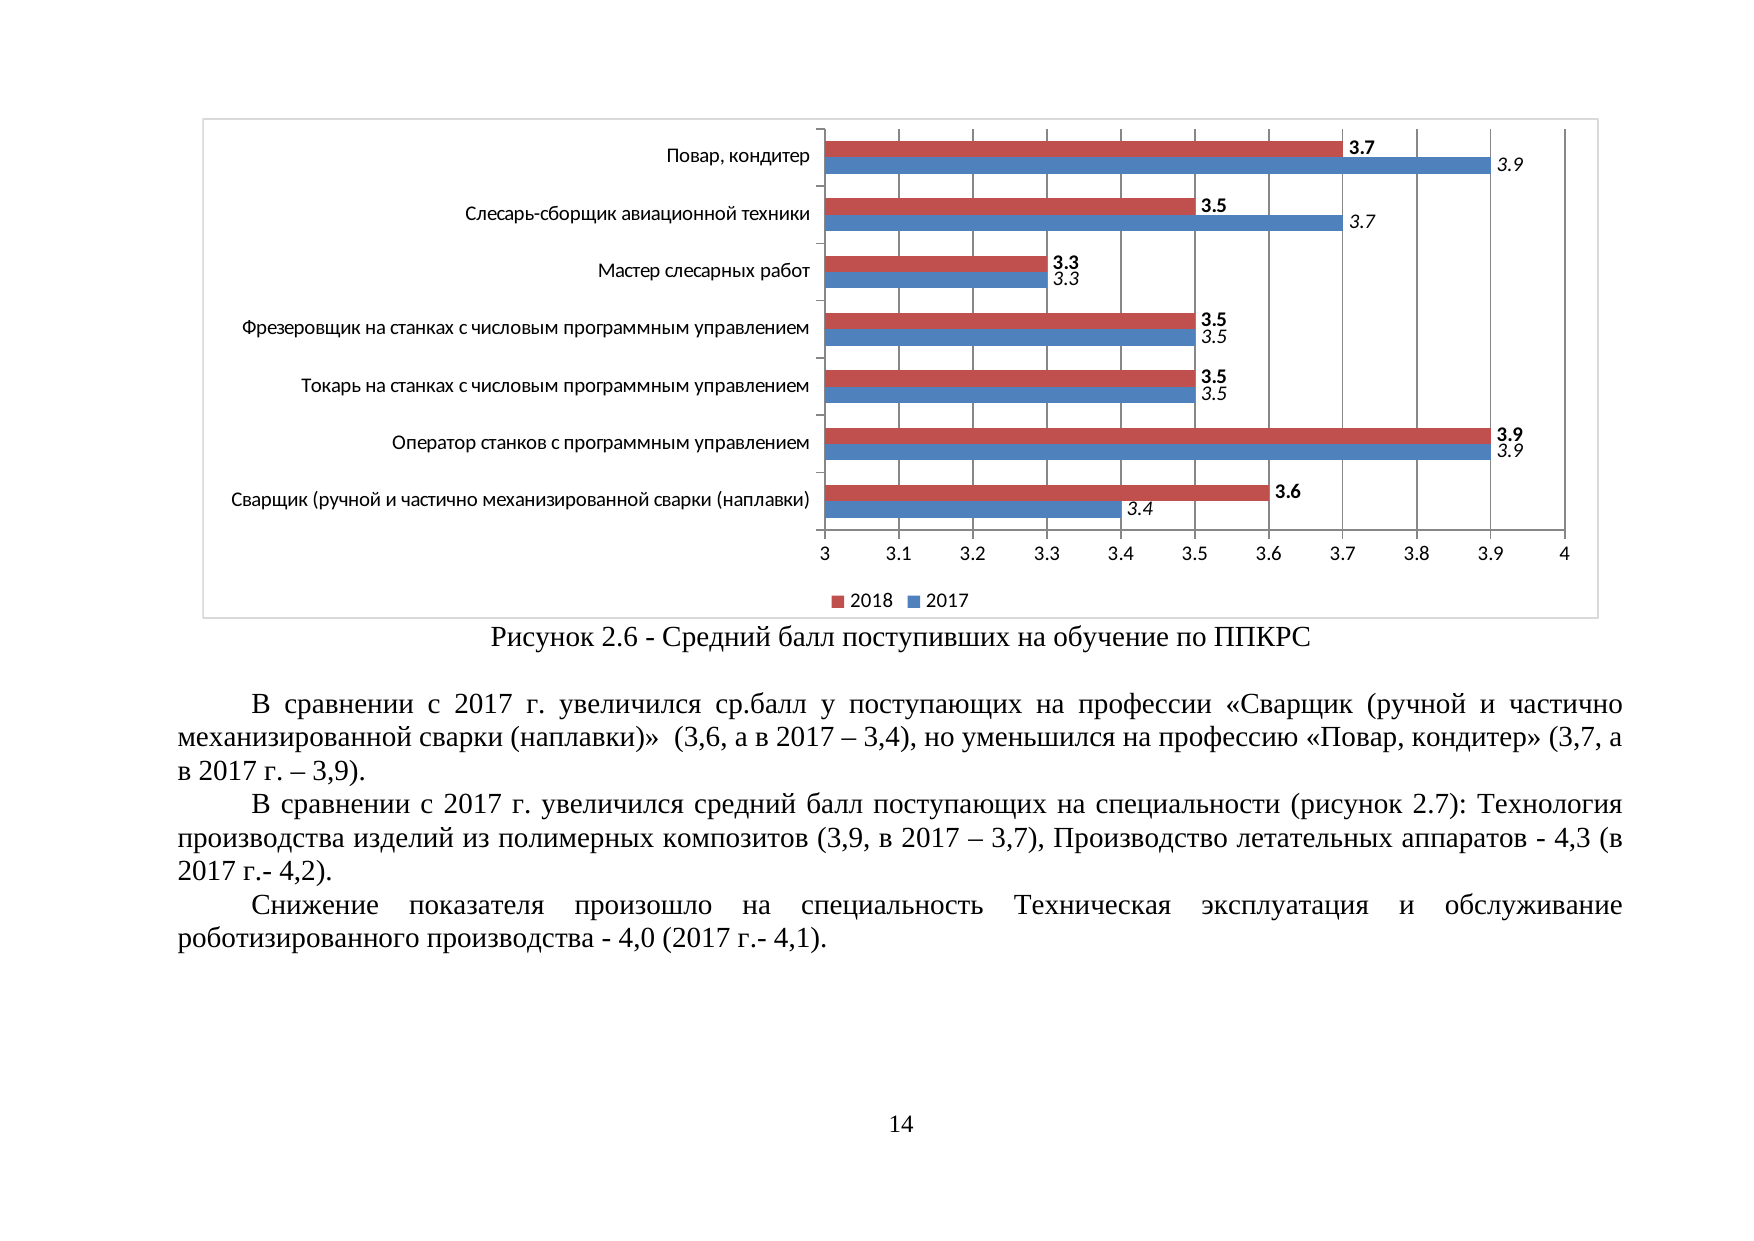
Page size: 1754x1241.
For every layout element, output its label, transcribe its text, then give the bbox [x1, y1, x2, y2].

text В сравнении с 2017 г. увеличился средний балл поступающих на специальности (рисунок 2.7): Технология производства изделий из полимерных композитов (3,9, в 2017 – 3,7), Производство летательных аппаратов - 4,3 (в 2017 г.- 4,2). [177, 786, 1624, 887]
text Рисунок 2.6 - Средний балл поступивших на обучение по ППКРС [177, 619, 1624, 652]
text Снижение показателя произошло на специальность Техническая эксплуатация и обслуживание роботизированного производства - 4,0 (2017 г.- 4,1). [177, 887, 1624, 954]
text В сравнении с 2017 г. увеличился ср.балл у поступающих на профессии «Сварщик (ручной и частично механизированной сварки (наплавки)» (3,6, а в 2017 – 3,4), но уменьшился на профессию «Повар, кондитер» (3,7, а в 2017 г. – 3,9). [177, 686, 1624, 786]
